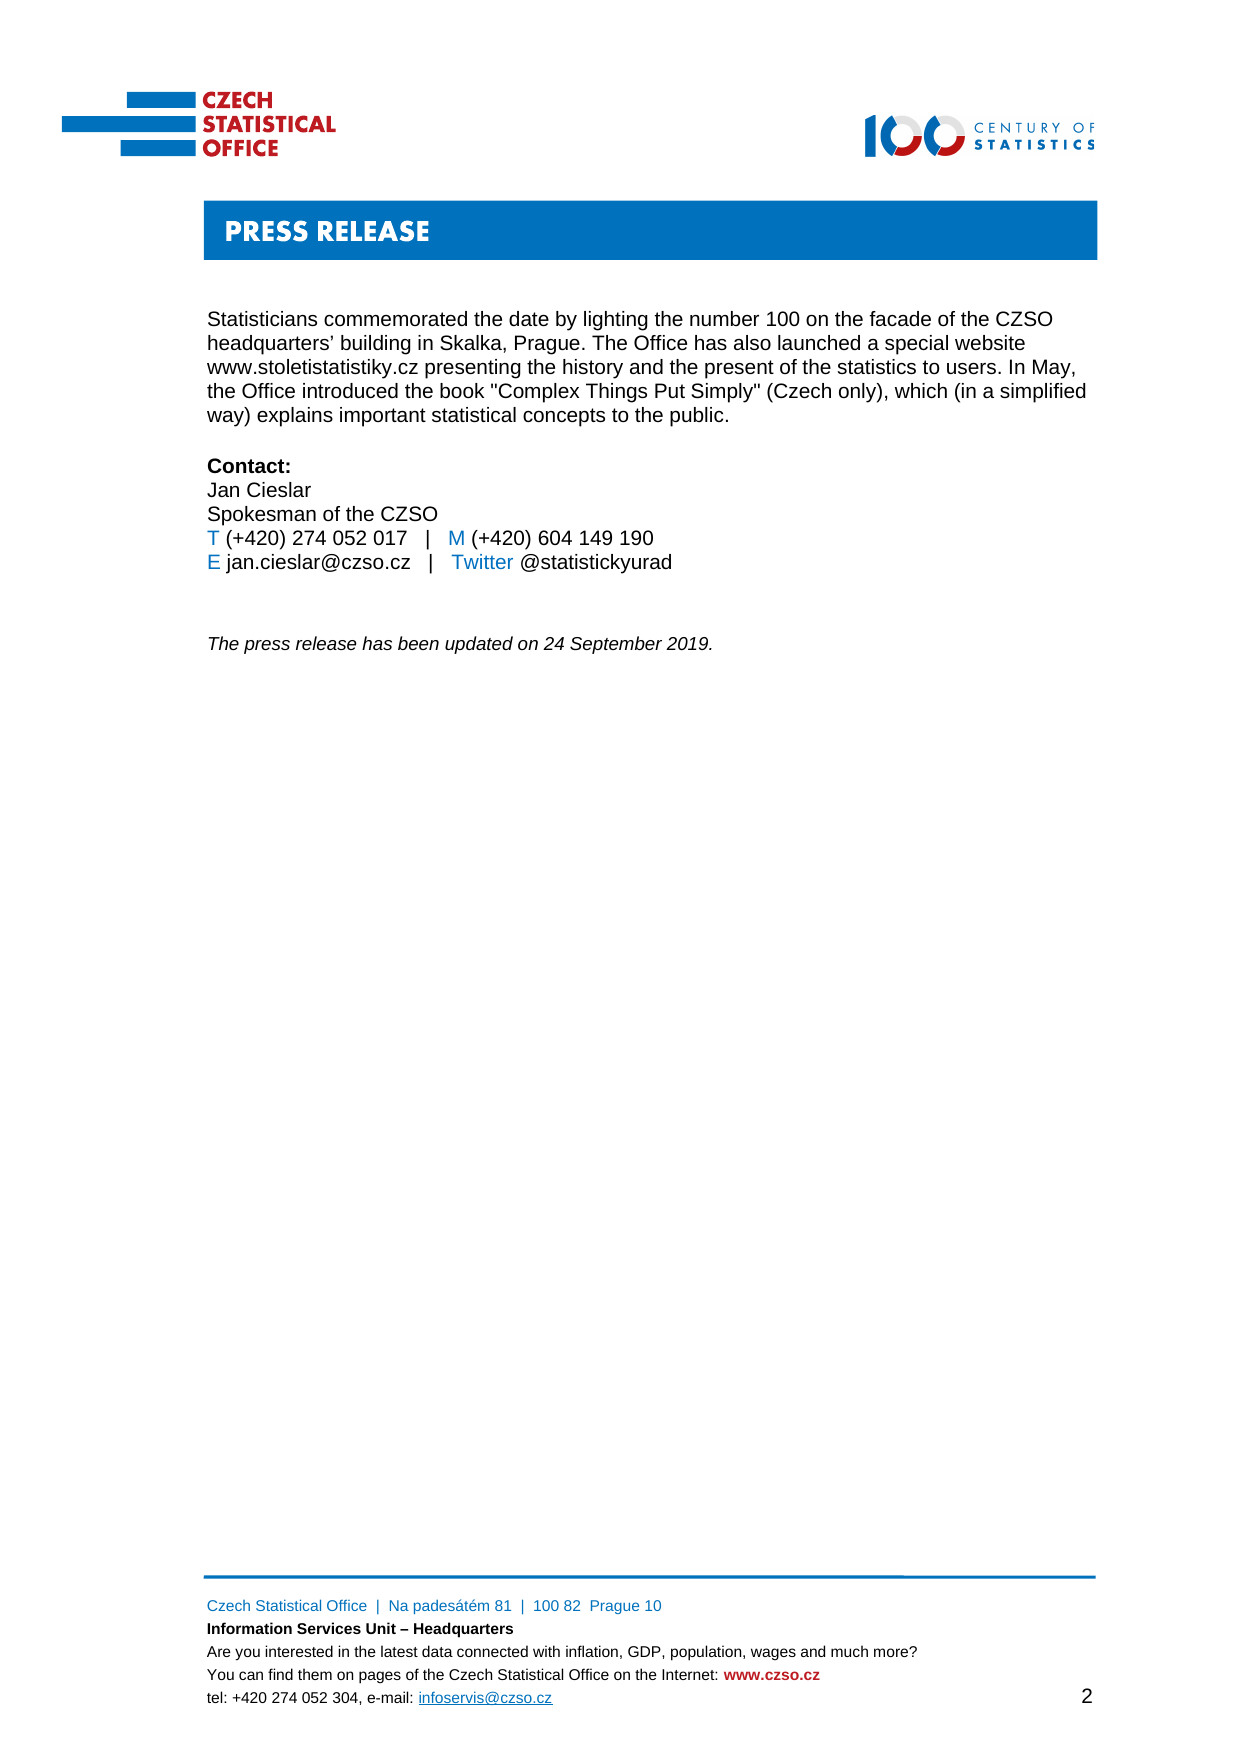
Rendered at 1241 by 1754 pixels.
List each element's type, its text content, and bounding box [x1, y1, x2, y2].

text T (+420) 274 052 017 | M (+420) 604 149 190 [207, 526, 1166, 550]
text Spokesman of the CZSO [207, 502, 1166, 526]
text Jan Cieslar [207, 478, 1166, 502]
text E jan.cieslar@czso.cz | Twitter @statistickyurad [207, 550, 1092, 574]
text The press release has been updated on 24 September 2019. [207, 633, 1092, 654]
text Contact: [207, 454, 1166, 478]
picture [865, 115, 1095, 157]
